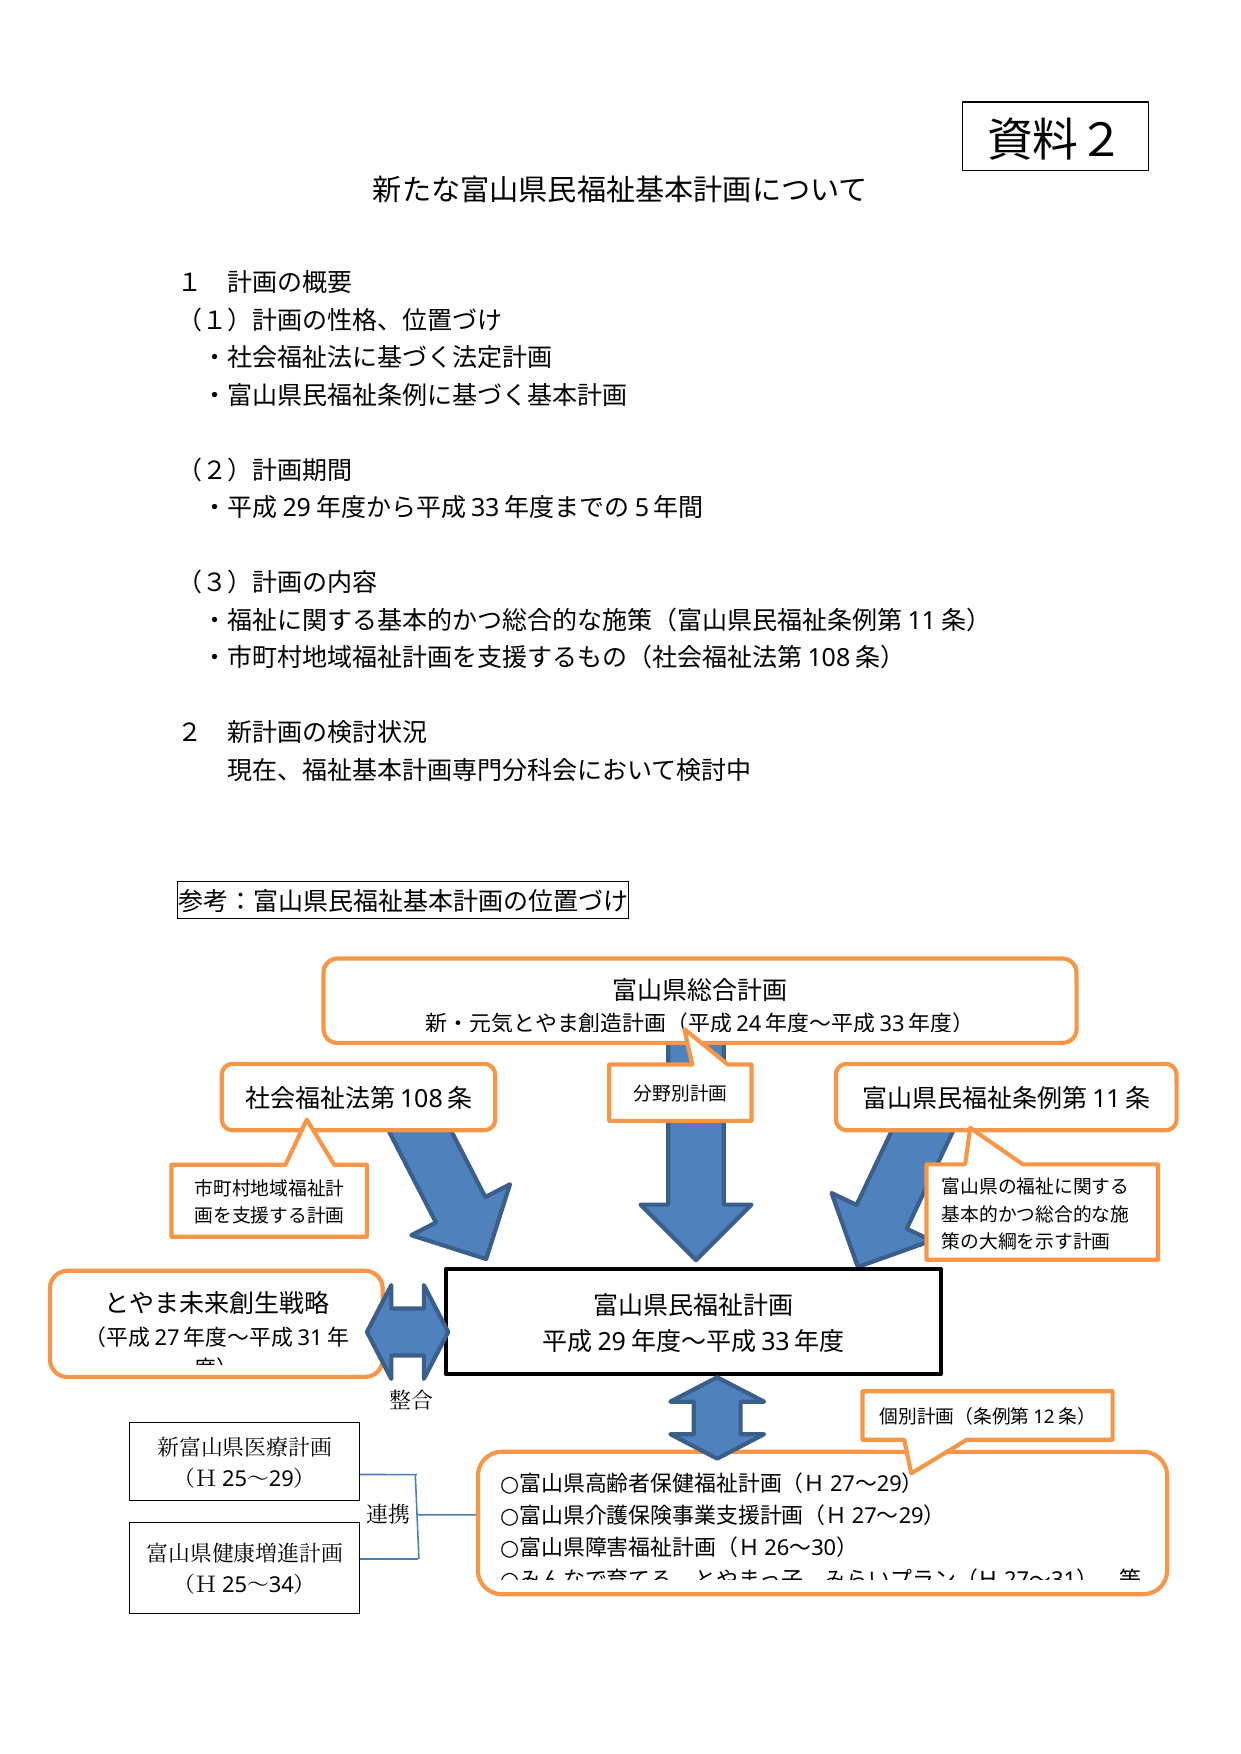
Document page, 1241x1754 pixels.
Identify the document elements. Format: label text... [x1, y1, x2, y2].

text 現在、福祉基本計画専門分科会において検討中 [177, 750, 1063, 787]
text ・社会福祉法に基づく法定計画 [177, 337, 1063, 375]
text １ 計画の概要 [177, 262, 1063, 300]
text （１）計画の性格、位置づけ [177, 300, 1063, 337]
text ・市町村地域福祉計画を支援するもの（社会福祉法第108条） [177, 637, 1063, 675]
text ・富山県民福祉条例に基づく基本計画 [177, 375, 1063, 412]
text 参考：富山県民福祉基本計画の位置づけ [177, 862, 1063, 937]
text 新たな富山県民福祉基本計画について [177, 150, 1063, 225]
text ・平成29年度から平成33年度までの5年間 [177, 487, 1063, 525]
text ・福祉に関する基本的かつ総合的な施策（富山県民福祉条例第11条） [177, 600, 1063, 637]
text （３）計画の内容 [177, 562, 1063, 600]
text （２）計画期間 [177, 450, 1063, 487]
text ２ 新計画の検討状況 [177, 712, 1063, 750]
